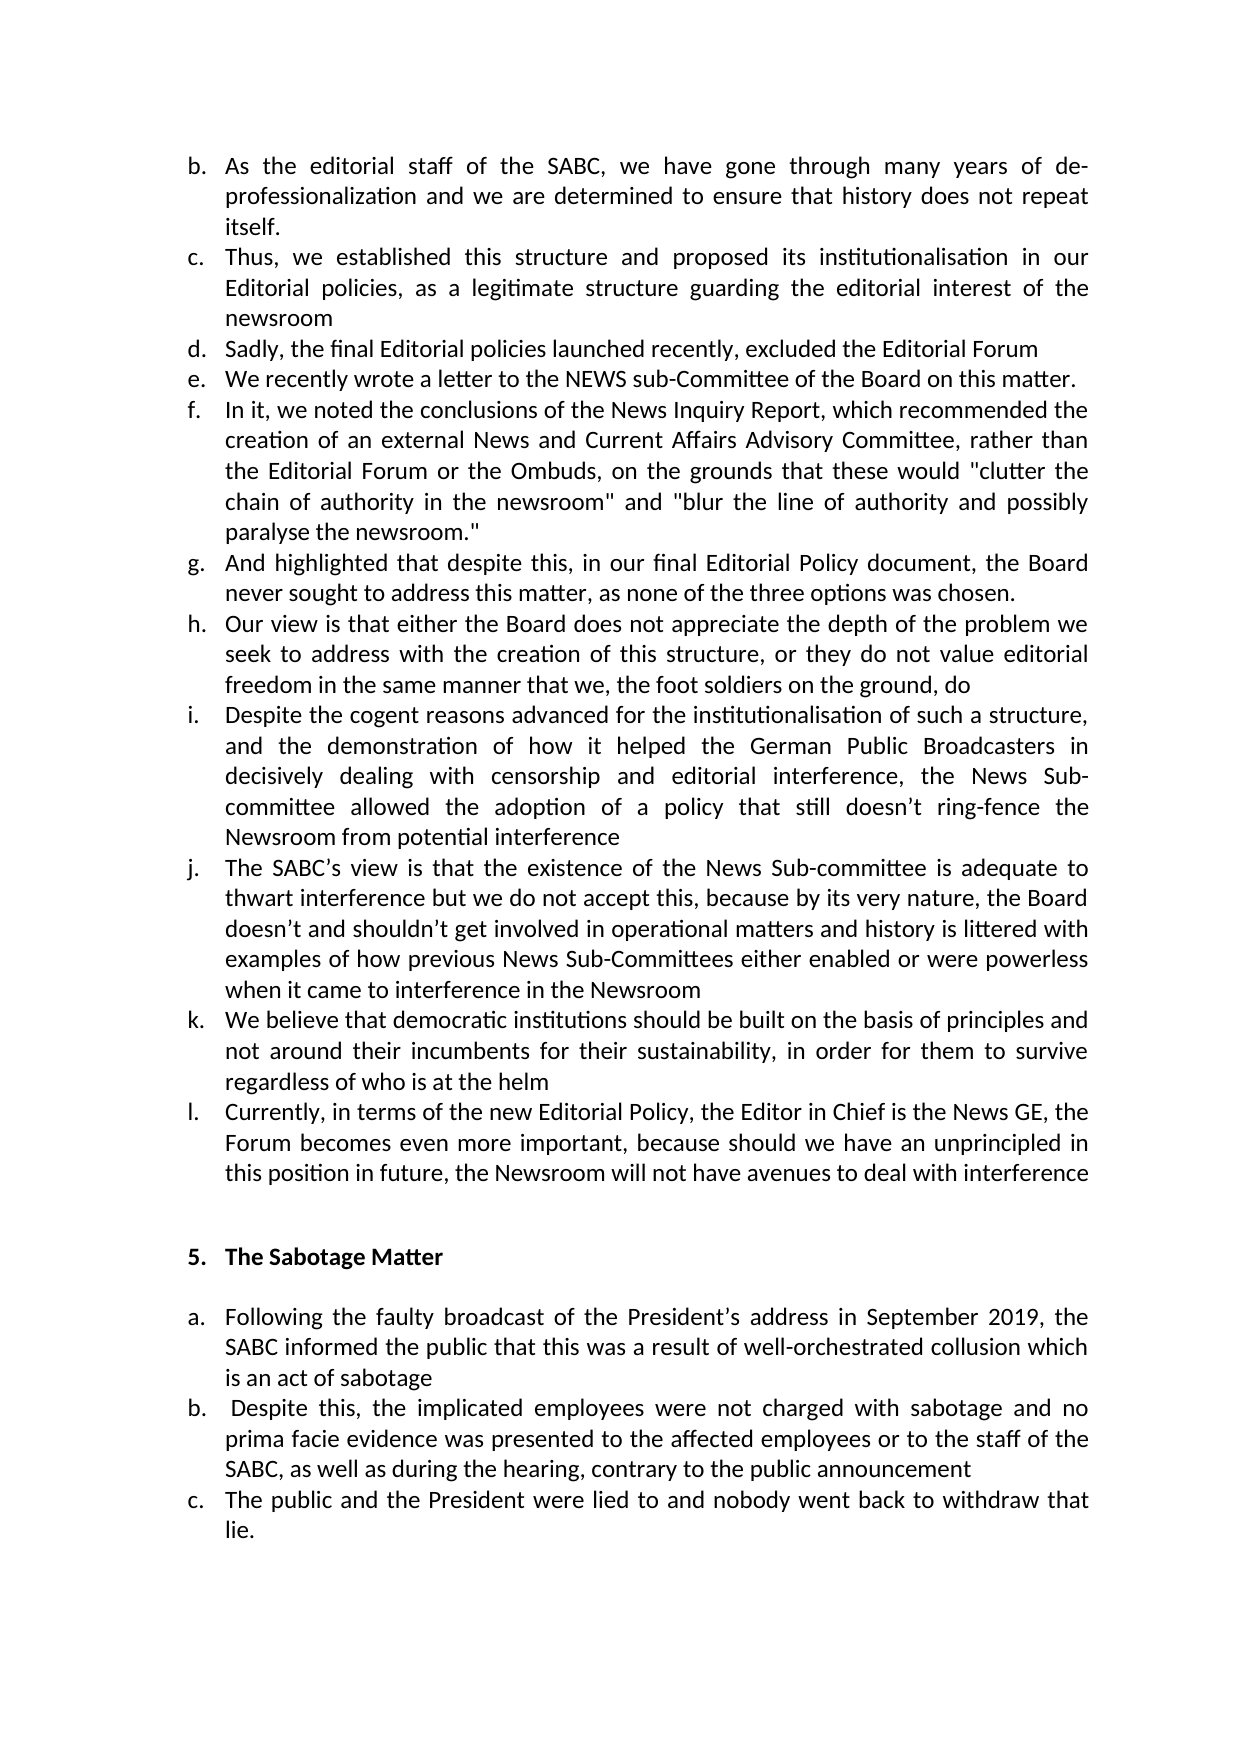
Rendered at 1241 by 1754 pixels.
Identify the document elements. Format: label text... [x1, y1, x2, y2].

list Sadly, the final Editorial policies launched recently, excluded the Editorial Forum [187, 333, 1090, 364]
list Our view is that either the Board does not appreciate the depth of the problem we seek to address with the creation of this structure, or they do not value editorial freedom in the same manner that we, the foot soldiers on the ground, do [187, 608, 1090, 699]
list Following the faulty broadcast of the President’s address in September 2019, the SABC informed the public that this was a result of well-orchestrated collusion which is an act of sabotage [187, 1301, 1090, 1392]
list The public and the President were lied to and nobody went back to withdraw that lie. [187, 1484, 1090, 1545]
list The Sabotage Matter [187, 1241, 1090, 1272]
list Despite the cogent reasons advanced for the institutionalisation of such a structure, and the demonstration of how it helped the German Public Broadcasters in decisively dealing with censorship and editorial interference, the News Sub-committee allowed the adoption of a policy that still doesn’t ring-fence the Newsroom from potential interference [187, 699, 1090, 852]
list We recently wrote a letter to the NEWS sub-Committee of the Board on this matter. [187, 364, 1090, 394]
list Thus, we established this structure and proposed its institutionalisation in our Editorial policies, as a legitimate structure guarding the editorial interest of the newsroom [187, 242, 1090, 333]
list The SABC’s view is that the existence of the News Sub-committee is adequate to thwart interference but we do not accept this, because by its very nature, the Board doesn’t and shouldn’t get involved in operational matters and history is littered with examples of how previous News Sub-Committees either enabled or were powerless when it came to interference in the Newsroom [187, 852, 1090, 1004]
list Despite this, the implicated employees were not charged with sabotage and no prima facie evidence was presented to the affected employees or to the staff of the SABC, as well as during the hearing, contrary to the public announcement [187, 1392, 1090, 1484]
list We believe that democratic institutions should be built on the basis of principles and not around their incumbents for their sustainability, in order for them to survive regardless of who is at the helm [187, 1004, 1090, 1096]
list Currently, in terms of the new Editorial Policy, the Editor in Chief is the News GE, the Forum becomes even more important, because should we have an unprincipled in this position in future, the Newsroom will not have avenues to deal with interference [187, 1096, 1090, 1188]
list And highlighted that despite this, in our final Editorial Policy document, the Board never sought to address this matter, as none of the three options was chosen. [187, 547, 1090, 608]
list As the editorial staff of the SABC, we have gone through many years of de-professionalization and we are determined to ensure that history does not repeat itself. [187, 150, 1090, 242]
list In it, we noted the conclusions of the News Inquiry Report, which recommended the creation of an external News and Current Affairs Advisory Committee, rather than the Editorial Forum or the Ombuds, on the grounds that these would "clutter the chain of authority in the newsroom" and "blur the line of authority and possibly paralyse the newsroom." [187, 394, 1090, 547]
